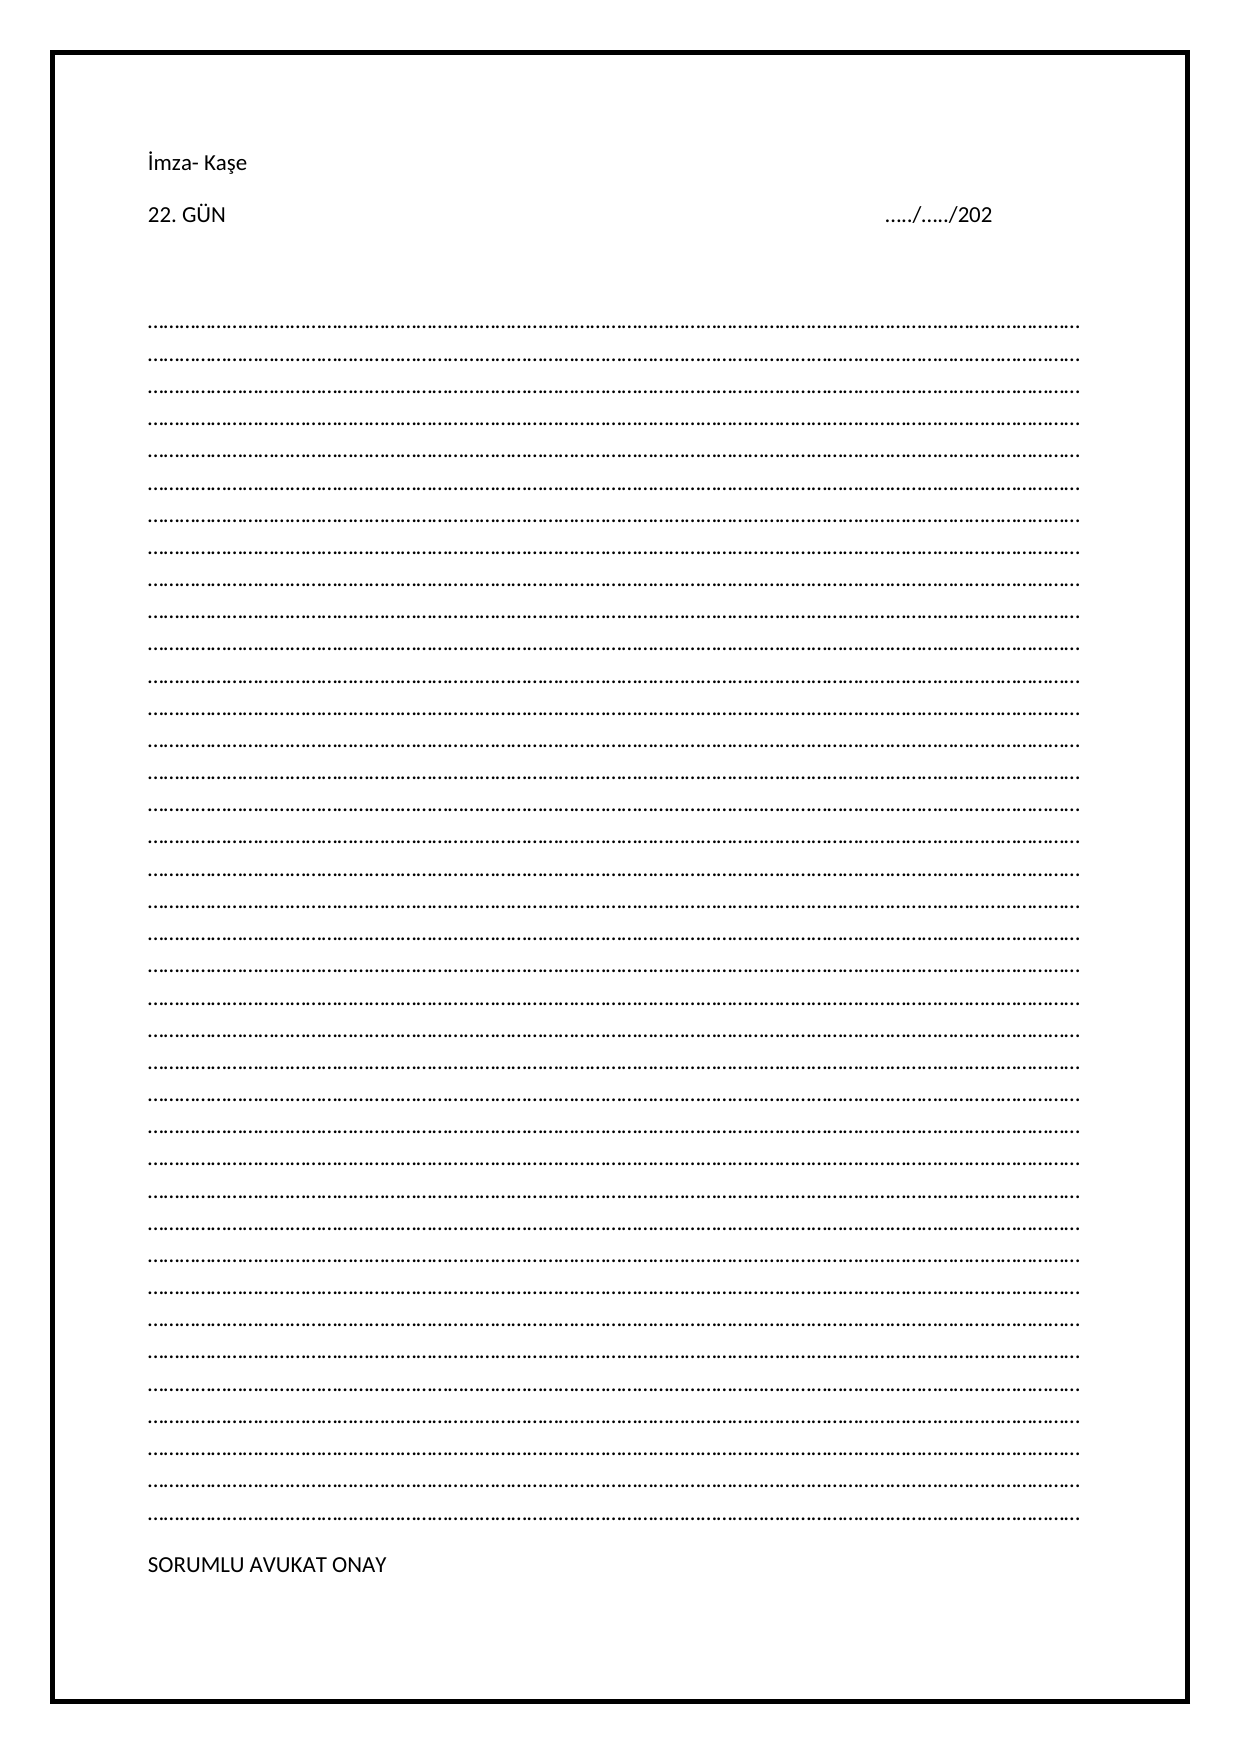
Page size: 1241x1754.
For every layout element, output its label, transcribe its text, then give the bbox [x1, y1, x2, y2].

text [148, 307, 1093, 1526]
text 22. GÜN …../…../202 [148, 201, 1093, 229]
text İmza- Kaşe [148, 148, 1093, 176]
text SORUMLU AVUKAT ONAY [148, 1551, 1093, 1579]
